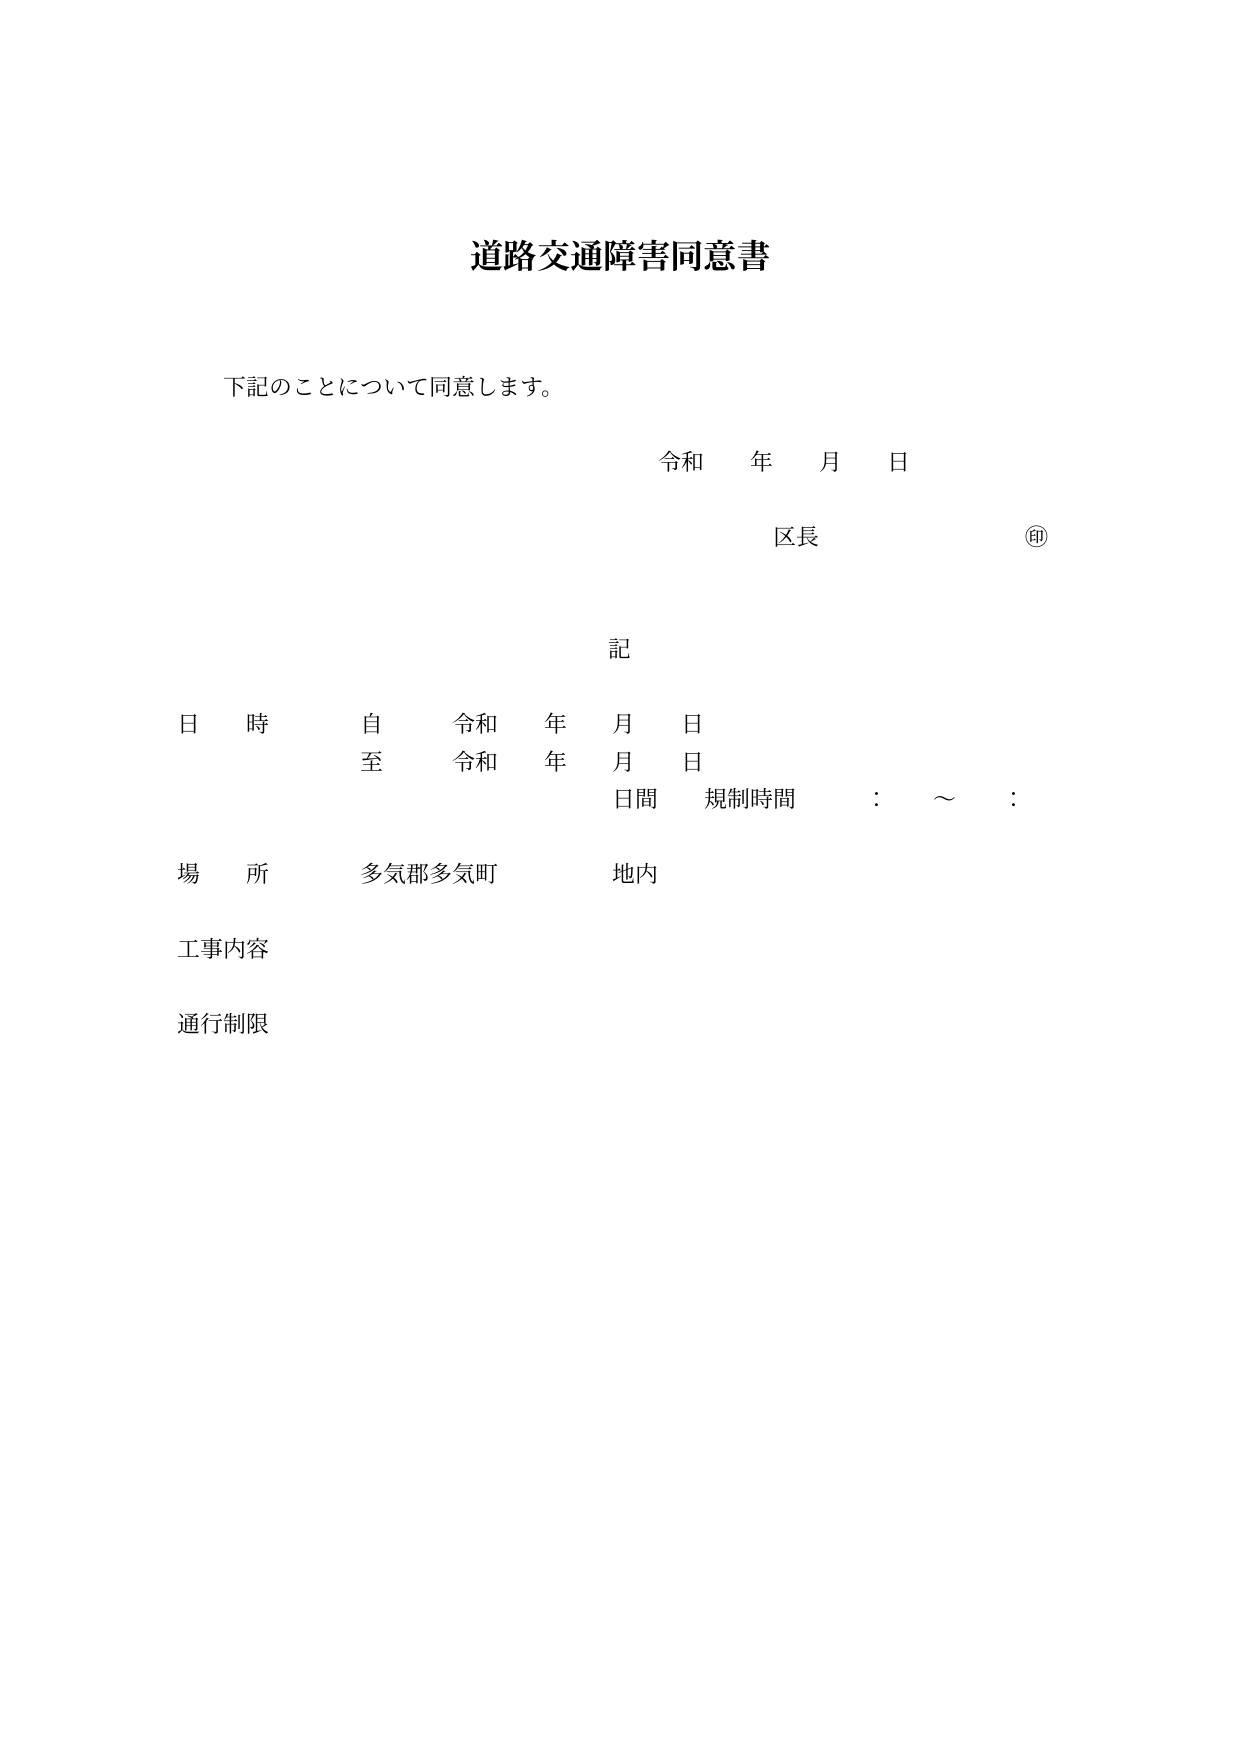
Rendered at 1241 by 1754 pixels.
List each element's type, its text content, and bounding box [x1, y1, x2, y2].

subtitle 記 [177, 629, 1063, 667]
text 工事内容 [177, 929, 1063, 967]
text 令和 年 月 日 [177, 442, 1063, 479]
text 日 時 自 令和 年 月 日 [177, 704, 1063, 742]
text 道路交通障害同意書 [177, 217, 1063, 292]
text 下記のことについて同意します。 [177, 367, 1063, 404]
text 区長 ㊞ [177, 517, 1063, 554]
text 場 所 多気郡多気町 地内 [177, 854, 1063, 892]
text 通行制限 [177, 1004, 1063, 1042]
text 日間 規制時間 ： ～ ： [177, 779, 1063, 817]
text 至 令和 年 月 日 [177, 742, 1063, 779]
